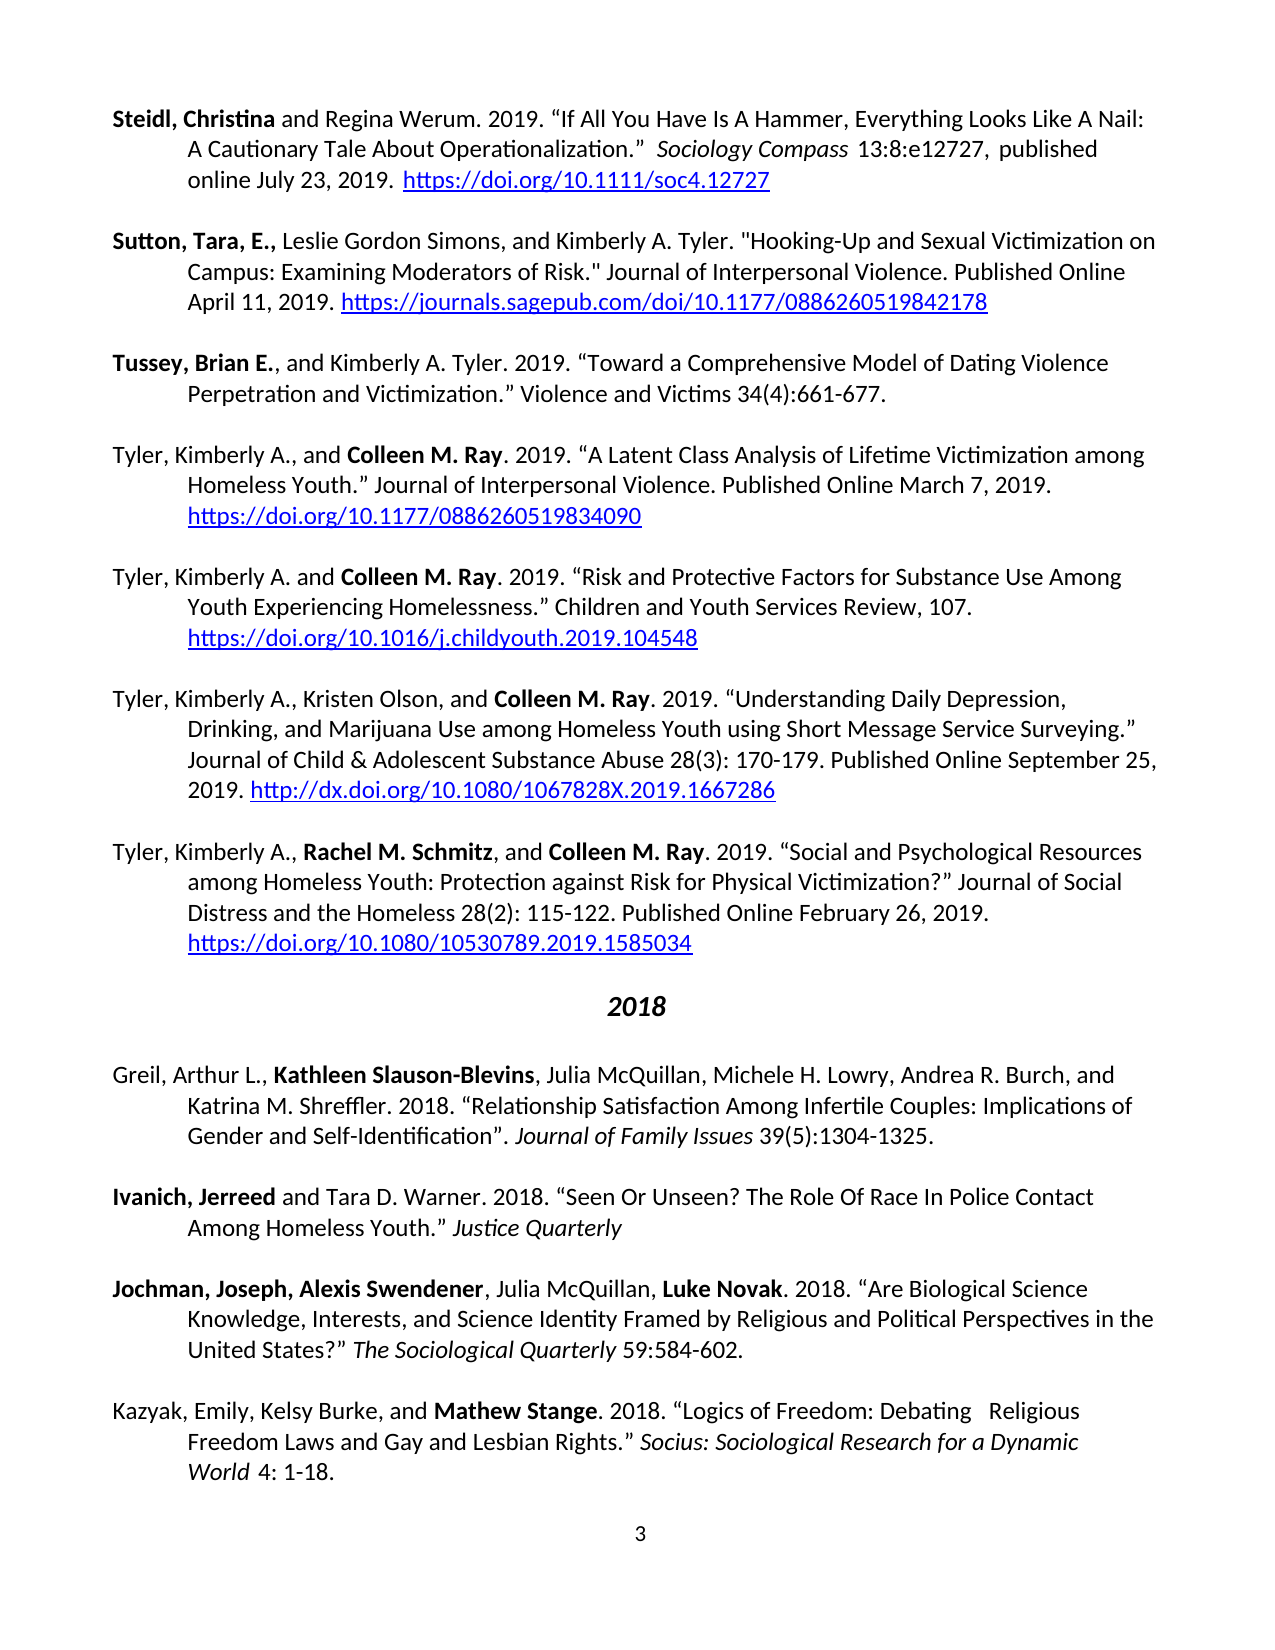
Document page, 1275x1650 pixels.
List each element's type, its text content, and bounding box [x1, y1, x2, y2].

text Steidl, Christina and Regina Werum. 2019. “If All You Have Is A Hammer, Everything Looks Like A Nail: A Cautionary Tale About Operationalization.” Sociology Compass 13:8:e12727, published online July 23, 2019. https://doi.org/10.1111/soc4.12727 [112, 103, 1162, 195]
text Tyler, Kimberly A., and Colleen M. Ray. 2019. “A Latent Class Analysis of Lifetime Victimization among Homeless Youth.” Journal of Interpersonal Violence. Published Online March 7, 2019. https://doi.org/10.1177/0886260519834090 [112, 439, 1162, 530]
text Tyler, Kimberly A. and Colleen M. Ray. 2019. “Risk and Protective Factors for Substance Use Among Youth Experiencing Homelessness.” Children and Youth Services Review, 107. https://doi.org/10.1016/j.childyouth.2019.104548 [112, 561, 1162, 652]
text Jochman, Joseph, Alexis Swendener, Julia McQuillan, Luke Novak. 2018. “Are Biological Science Knowledge, Interests, and Science Identity Framed by Religious and Political Perspectives in the United States?” The Sociological Quarterly 59:584-602. [112, 1273, 1162, 1365]
text Tyler, Kimberly A., Kristen Olson, and Colleen M. Ray. 2019. “Understanding Daily Depression, Drinking, and Marijuana Use among Homeless Youth using Short Message Service Surveying.” Journal of Child & Adolescent Substance Abuse 28(3): 170-179. Published Online September 25, 2019. http://dx.doi.org/10.1080/1067828X.2019.1667286 [112, 683, 1162, 805]
text Sutton, Tara, E., Leslie Gordon Simons, and Kimberly A. Tyler. "Hooking-Up and Sexual Victimization on Campus: Examining Moderators of Risk." Journal of Interpersonal Violence. Published Online April 11, 2019. https://journals.sagepub.com/doi/10.1177/0886260519842178 [112, 225, 1162, 317]
text Kazyak, Emily, Kelsy Burke, and Mathew Stange. 2018. “Logics of Freedom: Debating Religious Freedom Laws and Gay and Lesbian Rights.” Socius: Sociological Research for a Dynamic World 4: 1-18. [112, 1395, 1162, 1487]
text Greil, Arthur L., Kathleen Slauson-Blevins, Julia McQuillan, Michele H. Lowry, Andrea R. Burch, and Katrina M. Shreffler. 2018. “Relationship Satisfaction Among Infertile Couples: Implications of Gender and Self-Identification”. Journal of Family Issues 39(5):1304-1325. [112, 1059, 1162, 1151]
text Tyler, Kimberly A., Rachel M. Schmitz, and Colleen M. Ray. 2019. “Social and Psychological Resources among Homeless Youth: Protection against Risk for Physical Victimization?” Journal of Social Distress and the Homeless 28(2): 115-122. Published Online February 26, 2019. https://doi.org/10.1080/10530789.2019.1585034 [112, 836, 1162, 958]
text Tussey, Brian E., and Kimberly A. Tyler. 2019. “Toward a Comprehensive Model of Dating Violence Perpetration and Victimization.” Violence and Victims 34(4):661-677. [112, 347, 1162, 408]
text 2018 [112, 988, 1162, 1024]
text Ivanich, Jerreed and Tara D. Warner. 2018. “Seen Or Unseen? The Role Of Race In Police Contact Among Homeless Youth.” Justice Quarterly [112, 1182, 1162, 1243]
